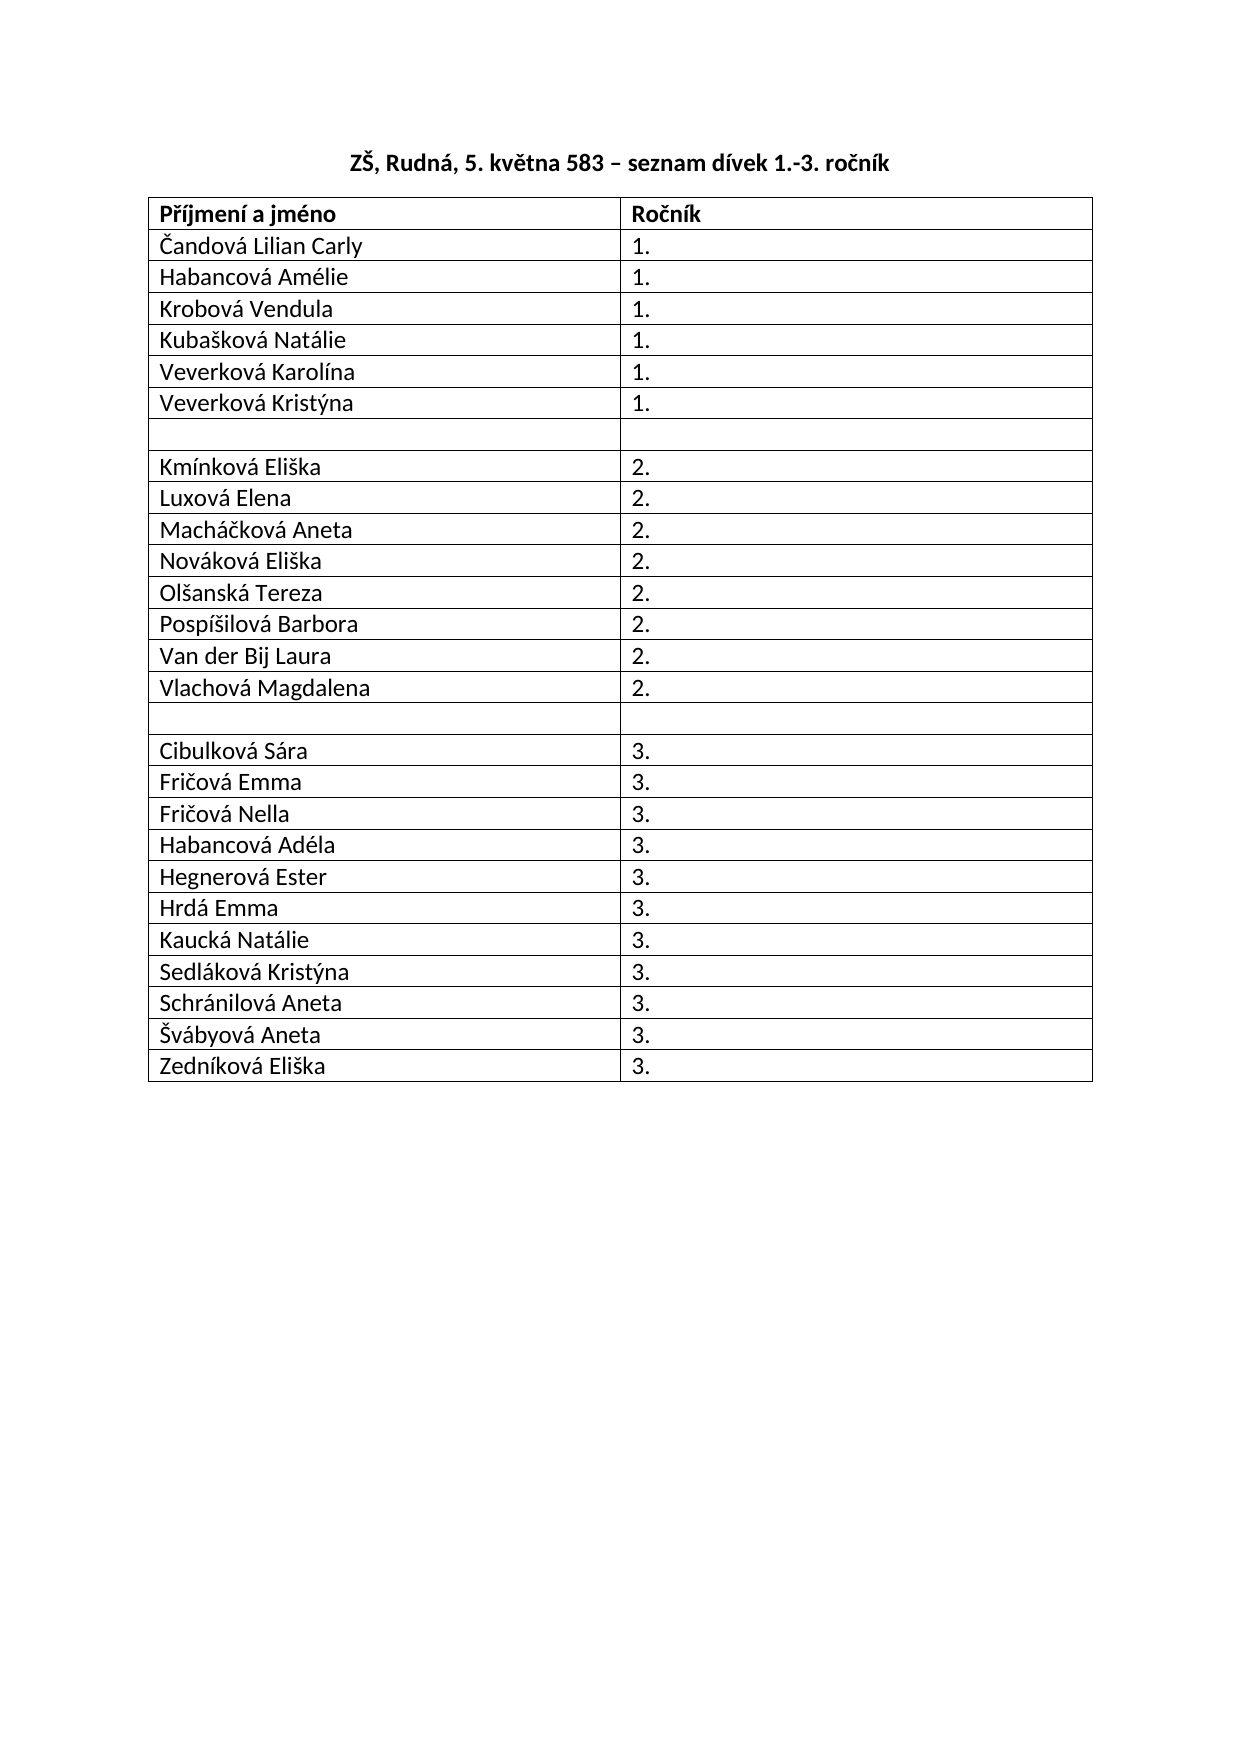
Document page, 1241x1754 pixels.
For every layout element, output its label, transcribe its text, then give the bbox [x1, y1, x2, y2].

table_cell Fričová Nella [149, 798, 620, 828]
table_cell Švábyová Aneta [149, 1019, 620, 1049]
table_cell Olšanská Tereza [149, 577, 620, 607]
table_cell 2. [621, 577, 1092, 607]
table_cell Hrdá Emma [149, 893, 620, 923]
table_header Ročník [621, 198, 1092, 229]
table_cell Fričová Emma [149, 766, 620, 797]
text ZŠ, Rudná, 5. května 583 – seznam dívek 1.-3. ročník [148, 148, 1093, 178]
table_cell Macháčková Aneta [149, 514, 620, 544]
table_cell 1. [621, 293, 1092, 323]
table_cell Krobová Vendula [149, 293, 620, 323]
table_cell 3. [621, 956, 1092, 986]
table_cell Zedníková Eliška [149, 1050, 620, 1081]
table_cell Habancová Adéla [149, 830, 620, 860]
table_cell 2. [621, 482, 1092, 513]
table_cell 2. [621, 545, 1092, 576]
table_cell [149, 419, 620, 450]
table_cell 1. [621, 325, 1092, 355]
table_cell 2. [621, 640, 1092, 671]
table_cell Kmínková Eliška [149, 451, 620, 481]
table_cell 2. [621, 514, 1092, 544]
table_cell Čandová Lilian Carly [149, 230, 620, 260]
table_cell 2. [621, 609, 1092, 639]
table_cell Kaucká Natálie [149, 924, 620, 955]
table_cell Schránilová Aneta [149, 987, 620, 1018]
table_cell Cibulková Sára [149, 735, 620, 765]
table_cell Veverková Kristýna [149, 388, 620, 418]
table_cell 3. [621, 893, 1092, 923]
table_cell Vlachová Magdalena [149, 672, 620, 702]
table_cell 3. [621, 735, 1092, 765]
table_cell 1. [621, 356, 1092, 387]
table_cell Habancová Amélie [149, 261, 620, 292]
table_cell 3. [621, 861, 1092, 892]
table_cell 1. [621, 261, 1092, 292]
table_cell Van der Bij Laura [149, 640, 620, 671]
table_cell 3. [621, 987, 1092, 1018]
table_cell 3. [621, 798, 1092, 828]
table_cell 3. [621, 924, 1092, 955]
table_cell 2. [621, 451, 1092, 481]
table_cell Nováková Eliška [149, 545, 620, 576]
table_cell 3. [621, 1019, 1092, 1049]
table_header Příjmení a jméno [149, 198, 620, 229]
table_cell 1. [621, 230, 1092, 260]
table_cell [621, 703, 1092, 734]
table_cell 1. [621, 388, 1092, 418]
table_cell Veverková Karolína [149, 356, 620, 387]
table_cell 3. [621, 830, 1092, 860]
table_cell 3. [621, 1050, 1092, 1081]
table_cell Sedláková Kristýna [149, 956, 620, 986]
table_cell [149, 703, 620, 734]
table_cell 3. [621, 766, 1092, 797]
table_cell 2. [621, 672, 1092, 702]
table_cell Hegnerová Ester [149, 861, 620, 892]
table_cell Luxová Elena [149, 482, 620, 513]
table_cell Pospíšilová Barbora [149, 609, 620, 639]
table_cell Kubašková Natálie [149, 325, 620, 355]
table_cell [621, 419, 1092, 450]
